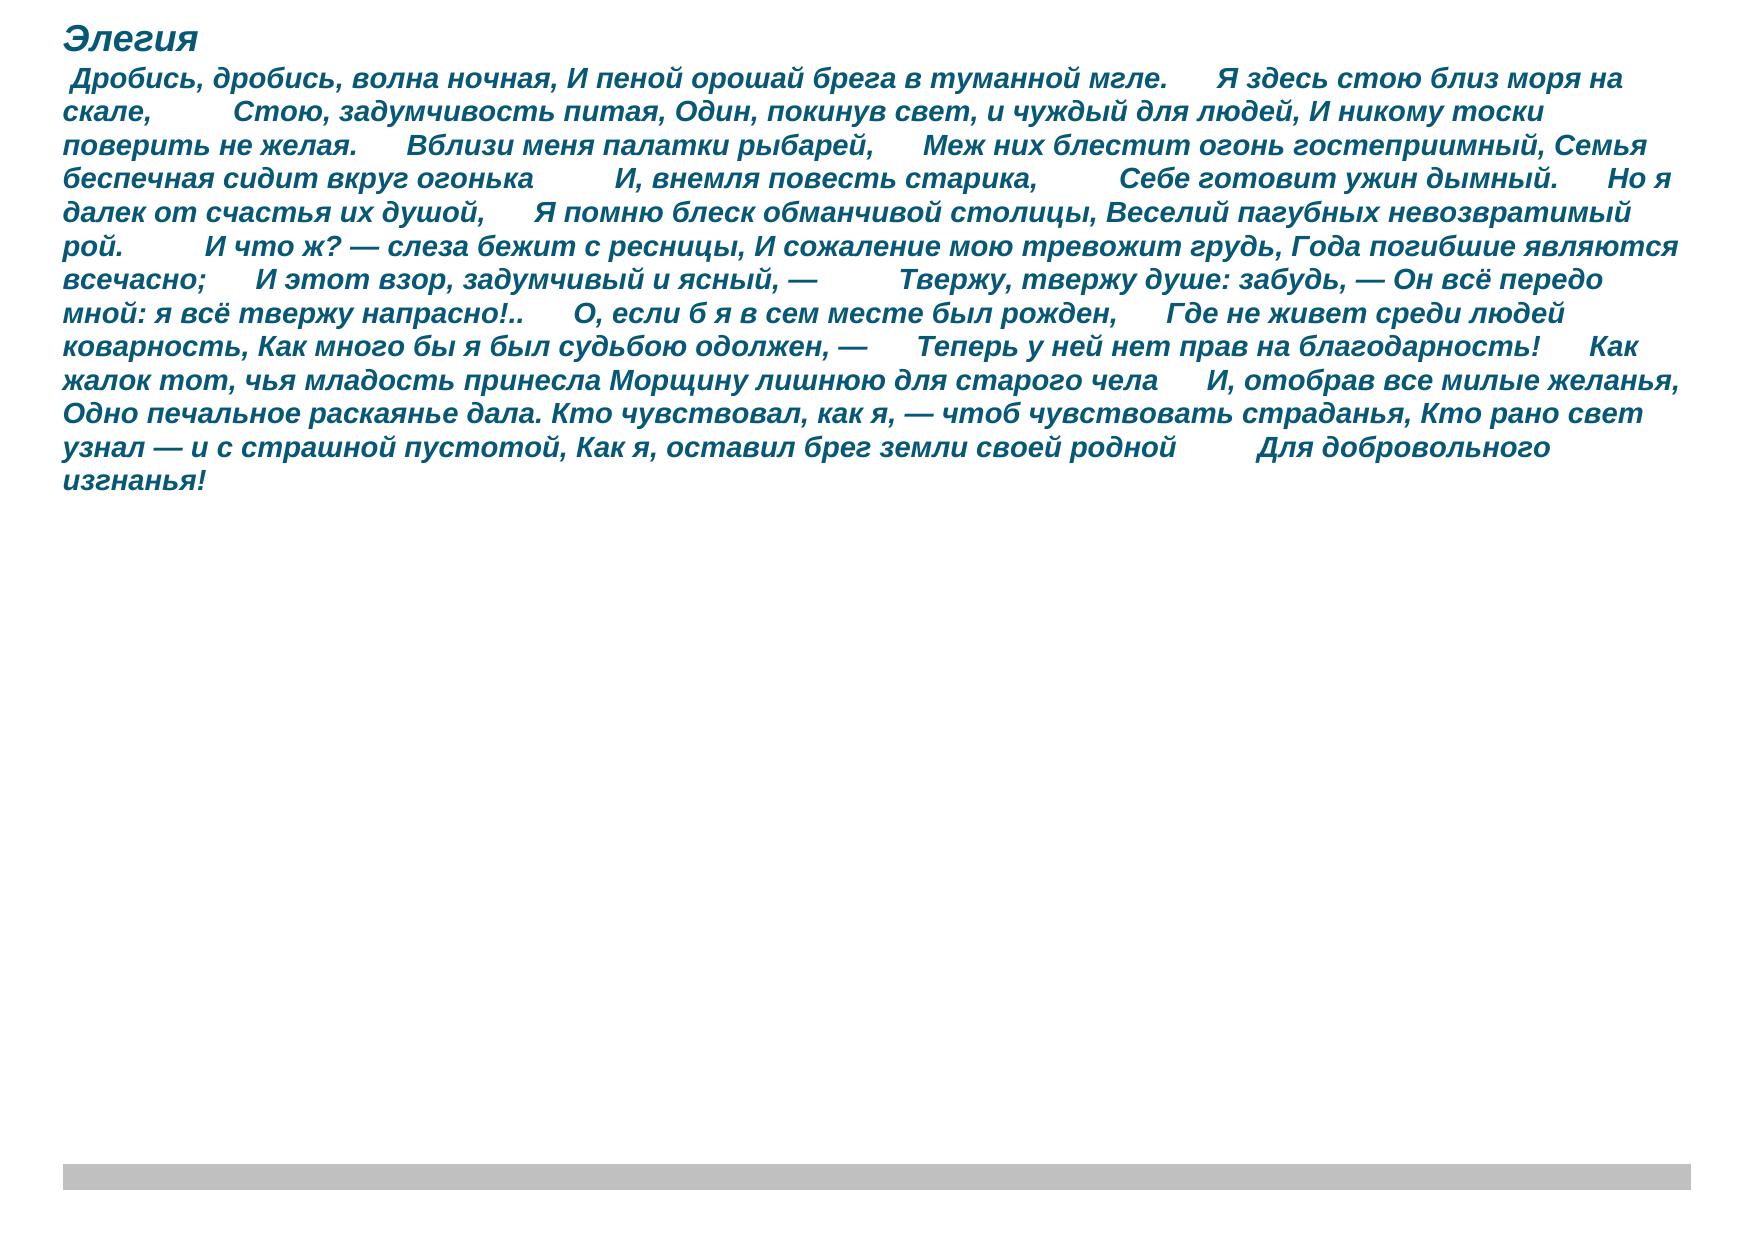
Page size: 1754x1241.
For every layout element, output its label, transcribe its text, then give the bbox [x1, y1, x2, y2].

text Дробись, дробись, волна ночная, [62, 61, 1691, 497]
subtitle Элегия [62, 17, 1691, 60]
